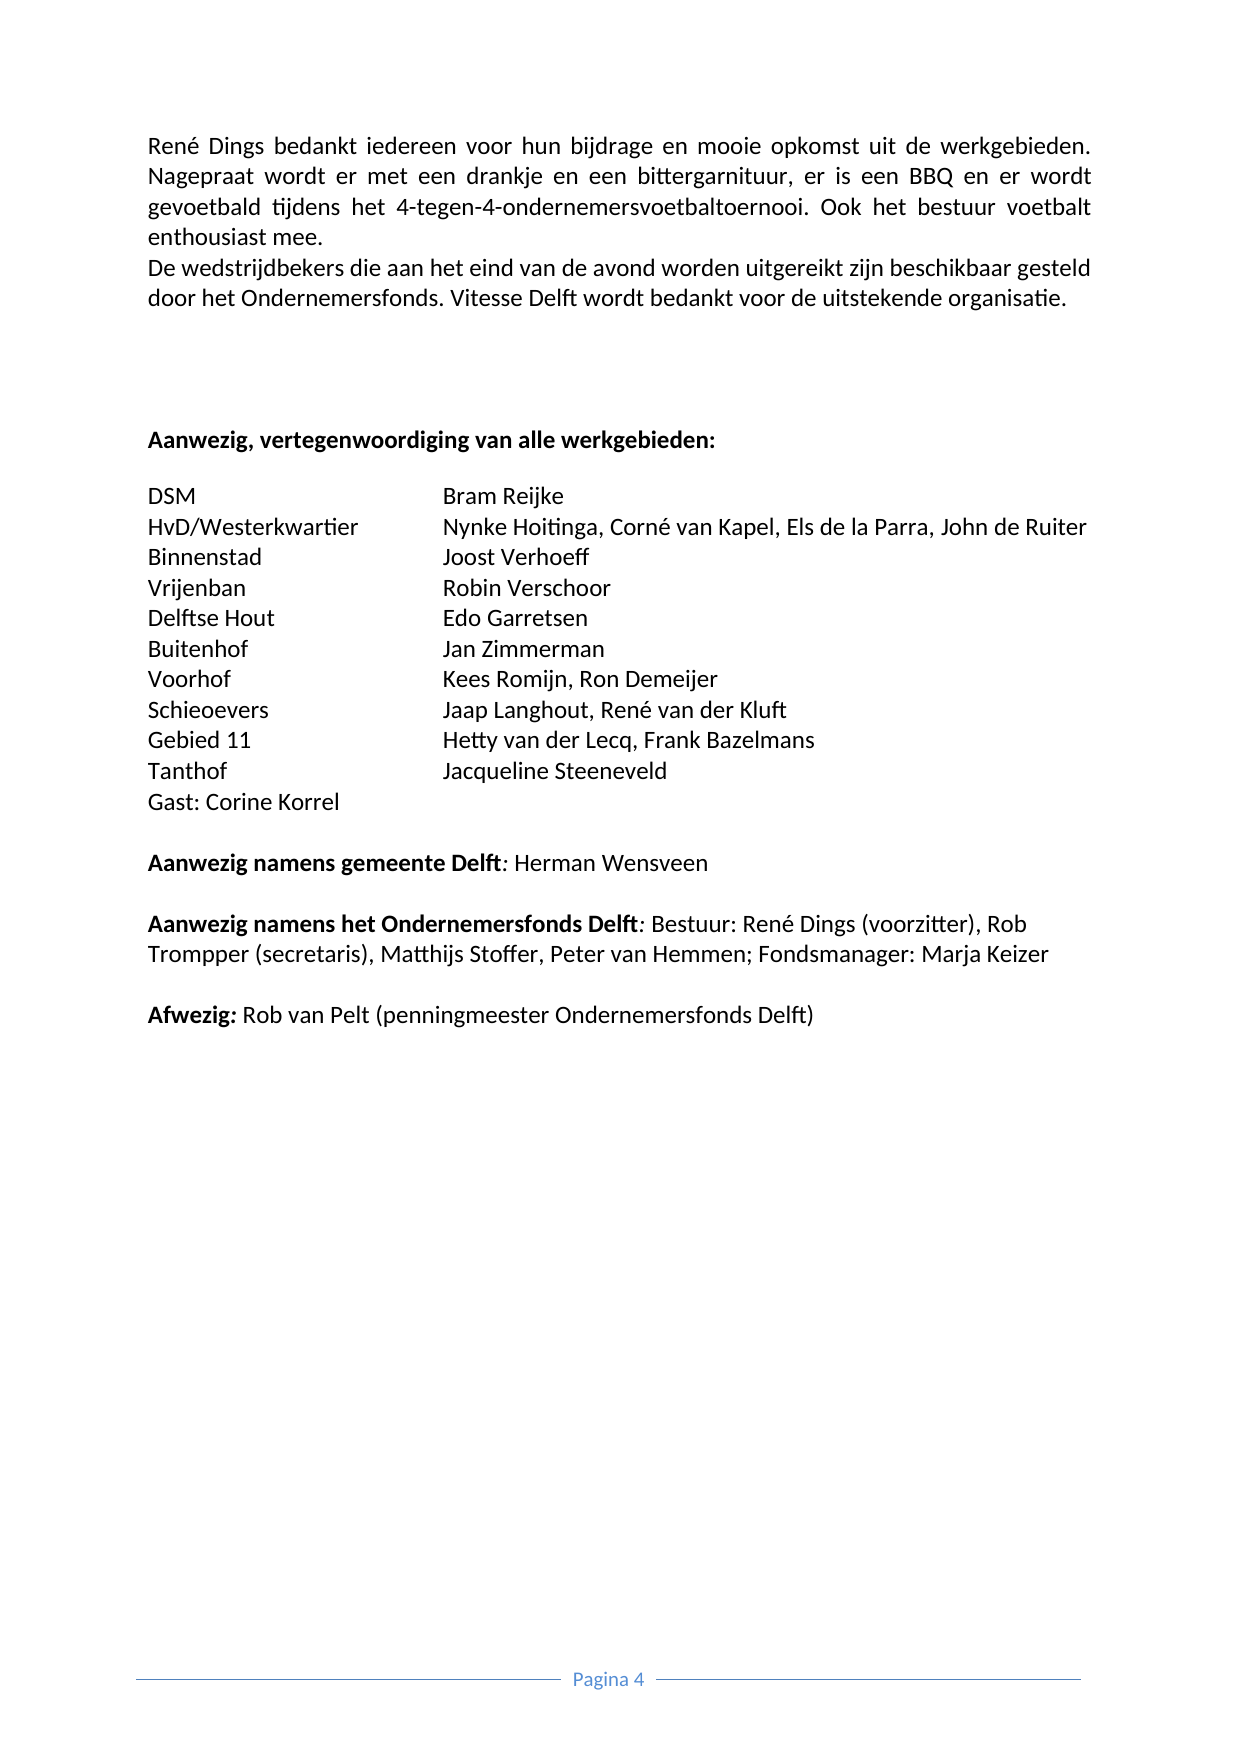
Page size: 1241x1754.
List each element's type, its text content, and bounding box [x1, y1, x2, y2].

text Schieoevers Jaap Langhout, René van der Kluft [148, 694, 1093, 724]
text De wedstrijdbekers die aan het eind van de avond worden uitgereikt zijn beschikbaar gesteld door het Ondernemersfonds. Vitesse Delft wordt bedankt voor de uitstekende organisatie. [148, 252, 1093, 313]
text Tanthof Jacqueline Steeneveld [148, 755, 1093, 786]
text René Dings bedankt iedereen voor hun bijdrage en mooie opkomst uit de werkgebieden. Nagepraat wordt er met een drankje en een bittergarnituur, er is een BBQ en er wordt gevoetbald tijdens het 4-tegen-4-ondernemersvoetbaltoernooi. Ook het bestuur voetbalt enthousiast mee. [148, 130, 1093, 252]
text Binnenstad Joost Verhoeff [148, 541, 1093, 572]
text Gast: Corine Korrel [148, 786, 1093, 816]
text DSM Bram Reijke [148, 480, 1093, 511]
text Afwezig: Rob van Pelt (penningmeester Ondernemersfonds Delft) [148, 999, 1093, 1030]
text Vrijenban Robin Verschoor [148, 572, 1093, 602]
text HvD/Westerkwartier Nynke Hoitinga, Corné van Kapel, Els de la Parra, John de Ruiter [148, 511, 1093, 541]
text Gebied 11 Hetty van der Lecq, Frank Bazelmans [148, 724, 1093, 755]
text Delftse Hout Edo Garretsen [148, 602, 1093, 633]
text Aanwezig namens het Ondernemersfonds Delft: Bestuur: René Dings (voorzitter), Rob Trompper (secretaris), Matthijs Stoffer, Peter van Hemmen; Fondsmanager: Marja Keizer [148, 908, 1093, 969]
text Aanwezig, vertegenwoordiging van alle werkgebieden: [148, 424, 1093, 455]
text Voorhof Kees Romijn, Ron Demeijer [148, 663, 1093, 694]
text Buitenhof Jan Zimmerman [148, 633, 1093, 663]
text Aanwezig namens gemeente Delft: Herman Wensveen [148, 847, 1093, 877]
